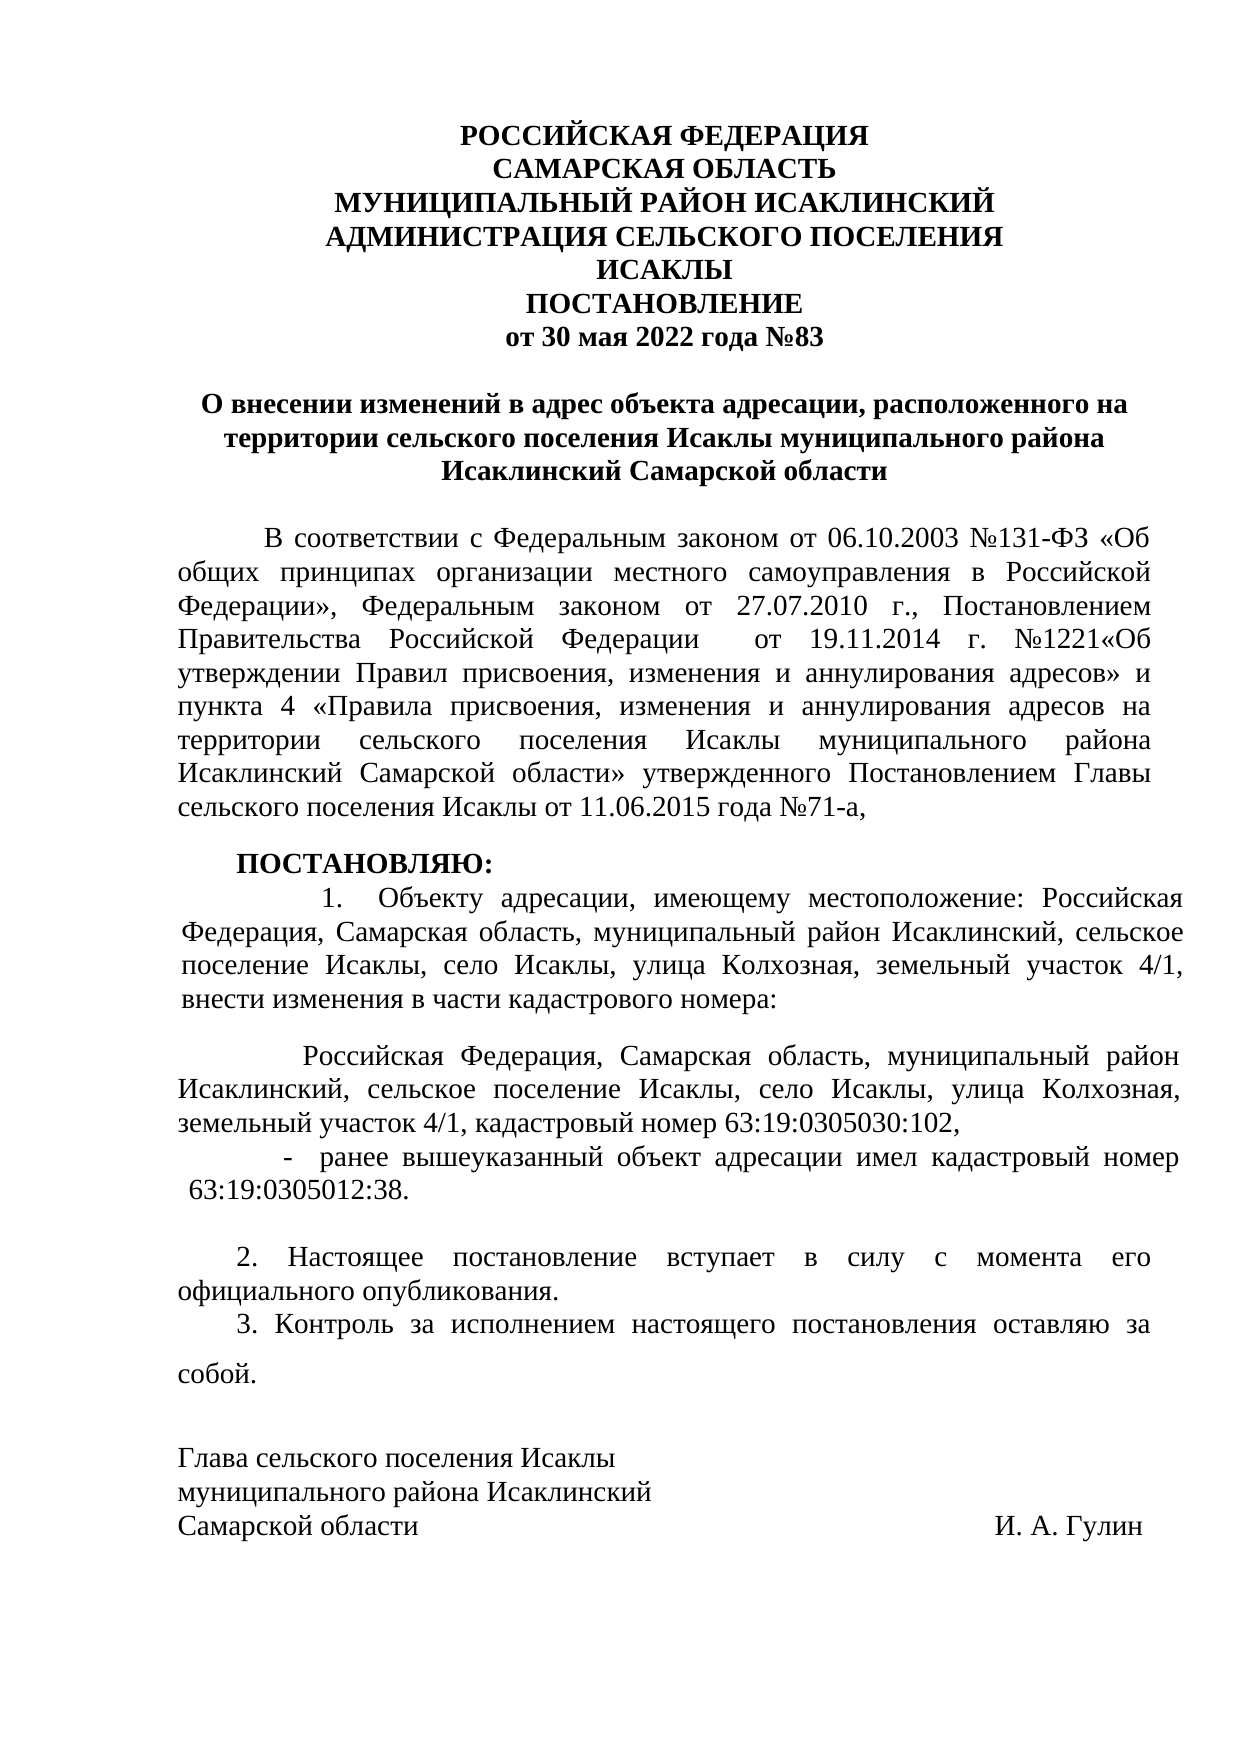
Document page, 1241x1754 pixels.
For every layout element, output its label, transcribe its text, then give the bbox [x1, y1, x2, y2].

table_cell Российская Федерация, Самарская область, муниципальный район Исаклинский, сельское поселение Исаклы, село Исаклы, улица Колхозная, земельный участок 4/1, кадастровый номер 63:19:0305030:102, - ранее вышеуказанный объект адресации имел кадастровый номер 63:19:0305012:38. [177, 1014, 1192, 1239]
table_header [159, 880, 1192, 1014]
text Самарской области И. А. Гулин [177, 1508, 1152, 1541]
text РОССИЙСКАЯ ФЕДЕРАЦИЯ САМАРСКАЯ ОБЛАСТЬ [177, 118, 1152, 185]
text О внесении изменений в адрес объекта адресации, расположенного на территории сельского поселения Исаклы муниципального района Исаклинский Самарской области [177, 386, 1152, 487]
text ПОСТАНОВЛЯЮ: [177, 847, 1152, 880]
text муниципального района Исаклинский [177, 1474, 1152, 1508]
text ПОСТАНОВЛЕНИЕ [177, 286, 1152, 319]
text МУНИЦИПАЛЬНЫЙ РАЙОН Исаклинский [177, 185, 1152, 219]
text 2. Настоящее постановление вступает в силу с момента его официального опубликования. [177, 1239, 1152, 1306]
text от 30 мая 2022 года №83 [177, 319, 1152, 353]
text В соответствии с Федеральным законом от 06.10.2003 №131-ФЗ «Об общих принципах организации местного самоуправления в Российской Федерации», Федеральным законом от 27.07.2010 г., Постановлением Правительства Российской Федерации от 19.11.2014 г. №1221«Об утверждении Правил присвоения, изменения и аннулирования адресов» и пункта 4 «Правила присвоения, изменения и аннулирования адресов на территории сельского поселения Исаклы муниципального района Исаклинский Самарской области» утвержденного Постановлением Главы сельского поселения Исаклы от 11.06.2015 года №71-а, [177, 521, 1152, 822]
text Глава сельского поселения Исаклы [177, 1441, 1152, 1474]
text АДМИНИСТРАЦИЯ СЕЛЬСКОГО ПОСЕЛЕНИЯ [177, 219, 1152, 252]
text 3. Контроль за исполнением настоящего постановления оставляю за собой. [177, 1306, 1152, 1390]
text Исаклы [177, 252, 1152, 286]
